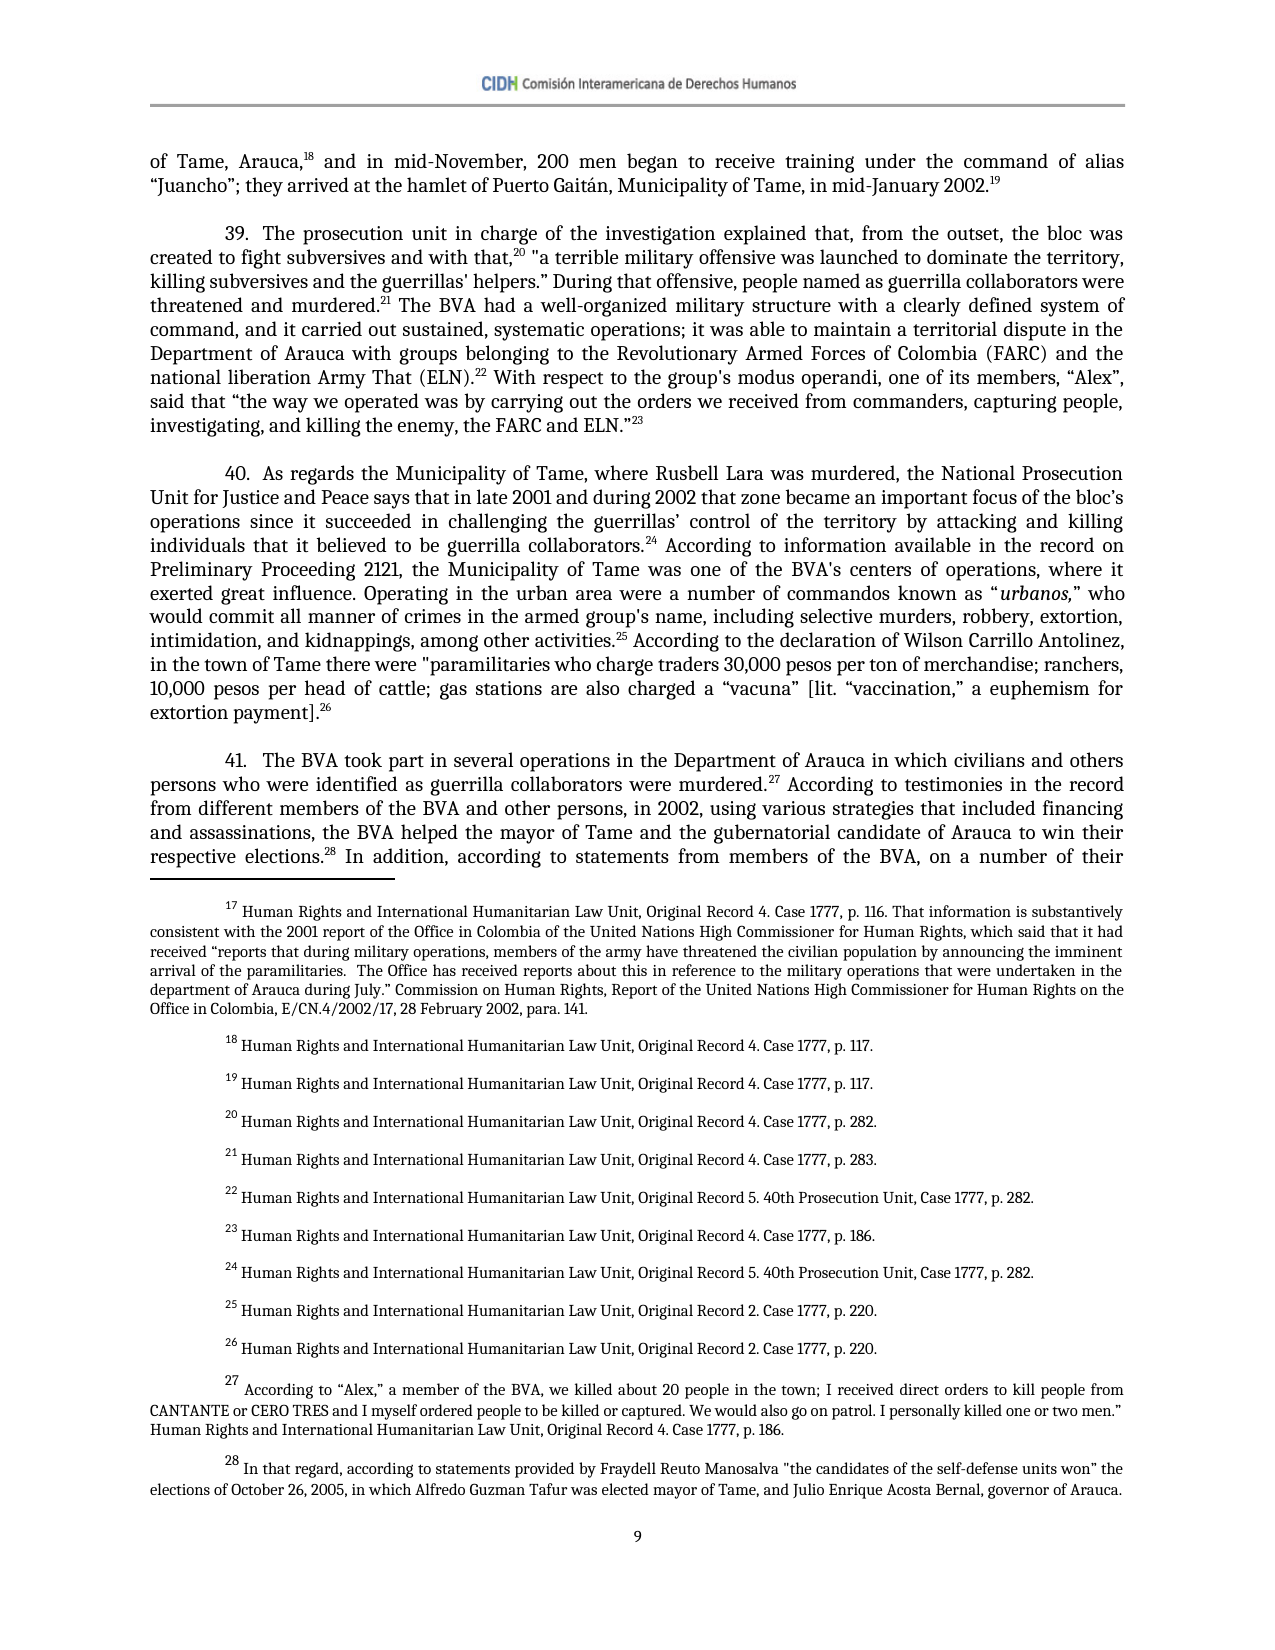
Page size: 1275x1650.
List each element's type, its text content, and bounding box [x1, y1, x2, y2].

list The BVA took part in several operations in the Department of Arauca in which civilians and others persons who were identified as guerrilla collaborators were murdered. According to testimonies in the record from different members of the BVA and other persons, in 2002, using various strategies that included financing and assassinations, the BVA helped the mayor of Tame and the gubernatorial candidate of Arauca to win their respective elections. In addition, according to statements from members of the BVA, on a number of their operations they were supported by agents of the state and there was allegedly even a list of targets to be eliminated in order to facilitate the electoral process. [150, 749, 1125, 869]
list The prosecution unit in charge of the investigation explained that, from the outset, the bloc was created to fight subversives and with that, "a terrible military offensive was launched to dominate the territory, killing subversives and the guerrillas' helpers.” During that offensive, people named as guerrilla collaborators were threatened and murdered. The BVA had a well-organized military structure with a clearly defined system of command, and it carried out sustained, systematic operations; it was able to maintain a territorial dispute in the Department of Arauca with groups belonging to the Revolutionary Armed Forces of Colombia (FARC) and the national liberation Army That (ELN). With respect to the group's modus operandi, one of its members, “Alex”, said that “the way we operated was by carrying out the orders we received from commanders, capturing people, investigating, and killing the enemy, the FARC and ELN.” [150, 222, 1125, 437]
picture [476, 74, 799, 93]
list As regards the Municipality of Tame, where Rusbell Lara was murdered, the National Prosecution Unit for Justice and Peace says that in late 2001 and during 2002 that zone became an important focus of the bloc’s operations since it succeeded in challenging the guerrillas’ control of the territory by attacking and killing individuals that it believed to be guerrilla collaborators. According to information available in the record on Preliminary Proceeding 2121, the Municipality of Tame was one of the BVA's centers of operations, where it exerted great influence. Operating in the urban area were a number of commandos known as “urbanos,” who would commit all manner of crimes in the armed group's name, including selective murders, robbery, extortion, intimidation, and kidnappings, among other activities. According to the declaration of Wilson Carrillo Antolinez, in the town of Tame there were "paramilitaries who charge traders 30,000 pesos per ton of merchandise; ranchers, 10,000 pesos per head of cattle; gas stations are also charged a “vacuna” [lit. “vaccination,” a euphemism for extortion payment]. [150, 461, 1125, 725]
list At the beginning of July 2001, there were intelligence reports of the presence of a self-defense group in the La Chapa sector of the Municipality of Hato Corozal “Casanare,” where its members received part of their training. Subsequently, the self-defense units entered the Department of Arauca via the municipality of Hato Corozal, at a place known as Puerto Gaitán on the Casanare River, in Tame District. According to declarations by members of the BVA, the entry to Arauca occurred on August 7, 2001, at the hamlet of Puerto Gaitán, Municipality of Tame, Arauca, and in mid-November, 200 men began to receive training under the command of alias “Juancho”; they arrived at the hamlet of Puerto Gaitán, Municipality of Tame, in mid-January 2002. [150, 150, 1125, 198]
